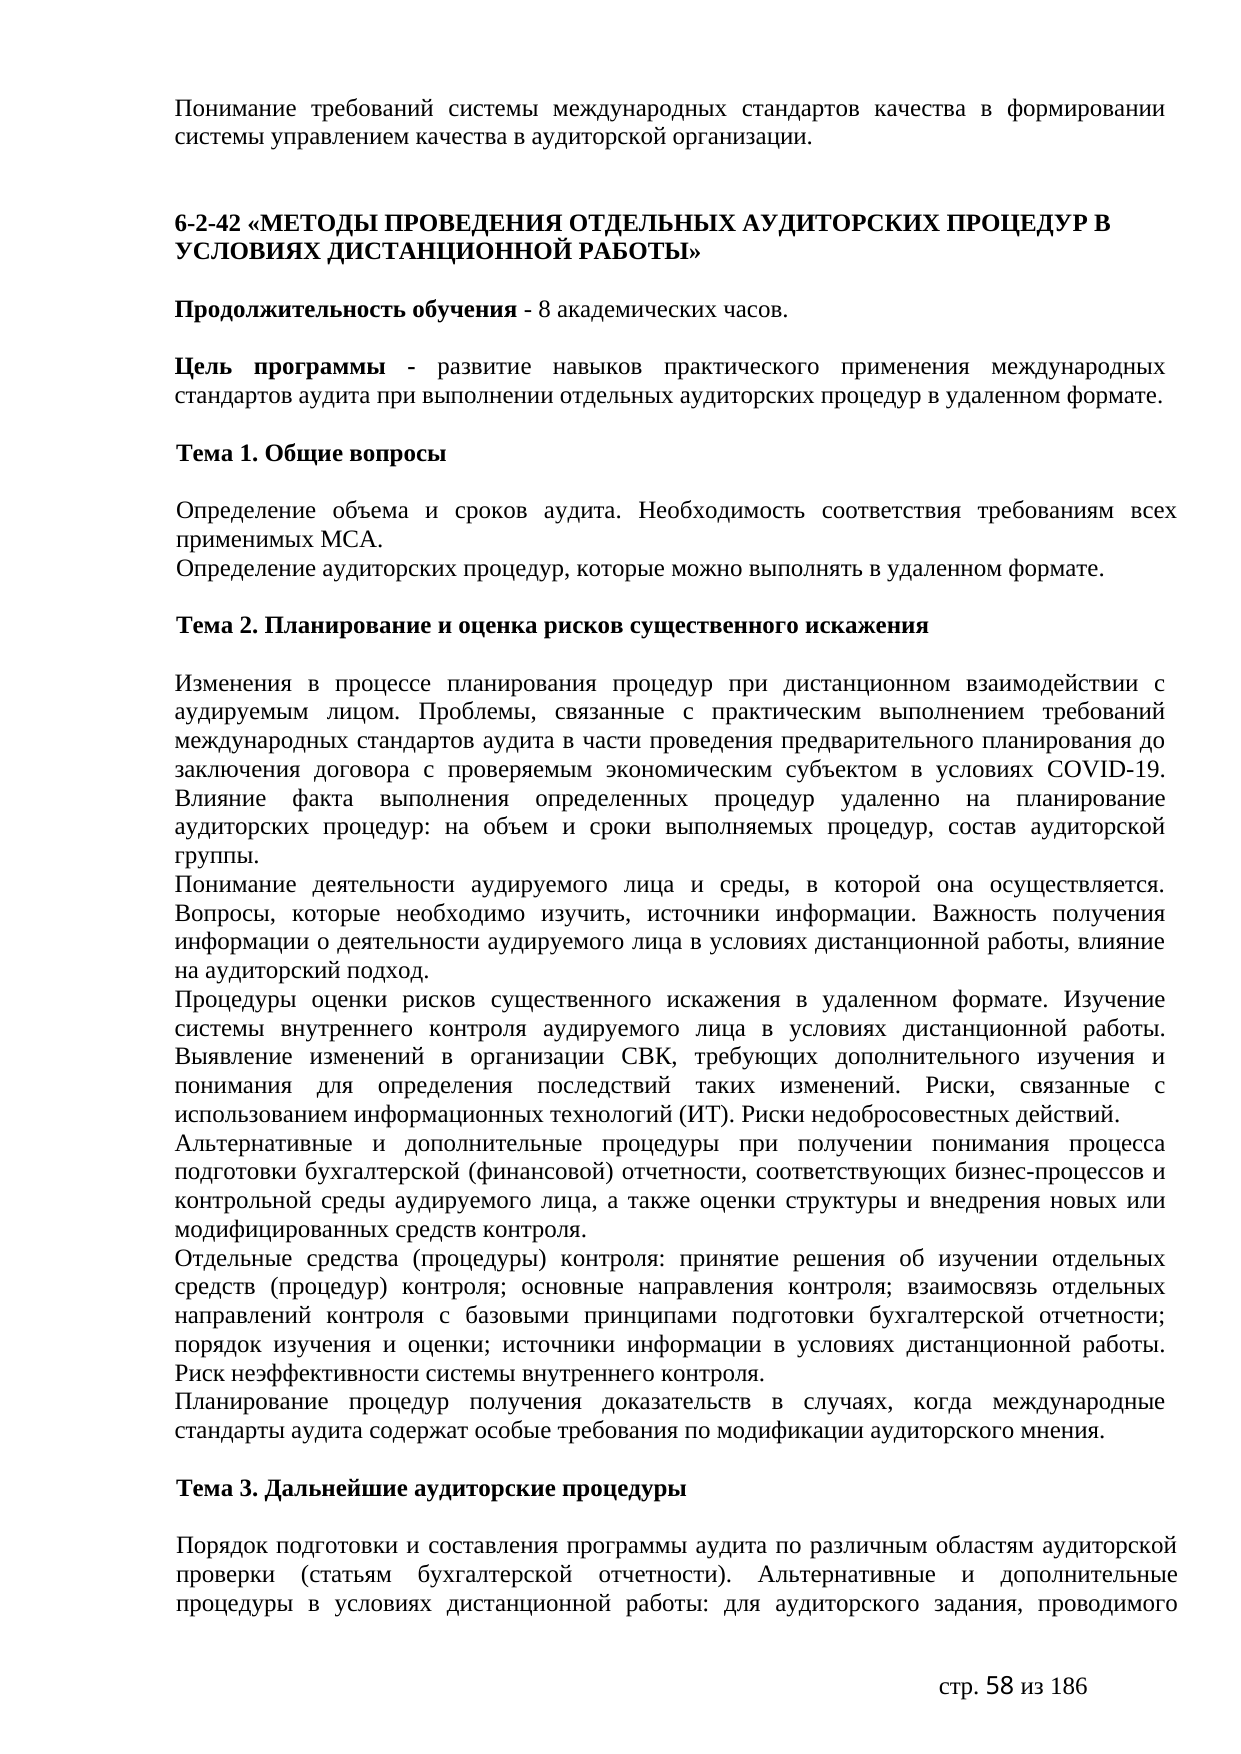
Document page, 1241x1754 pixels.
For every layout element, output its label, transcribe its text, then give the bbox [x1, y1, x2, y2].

text Альтернативные и дополнительные процедуры при получении понимания процесса подготовки бухгалтерской (финансовой) отчетности, соответствующих бизнес-процессов и контрольной среды аудируемого лица, а также оценки структуры и внедрения новых или модифицированных средств контроля. [174, 1128, 1166, 1243]
text Тема 1. Общие вопросы [176, 438, 1088, 466]
text Цель программы - развитие навыков практического применения международных стандартов аудита при выполнении отдельных аудиторских процедур в удаленном формате. [174, 351, 1166, 409]
text Процедуры оценки рисков существенного искажения в удаленном формате. Изучение системы внутреннего контроля аудируемого лица в условиях дистанционной работы. Выявление изменений в организации СВК, требующих дополнительного изучения и понимания для определения последствий таких изменений. Риски, связанные с использованием информационных технологий (ИТ). Риски недобросовестных действий. [174, 984, 1166, 1128]
text Понимание требований системы международных стандартов качества в формировании системы управлением качества в аудиторской организации. [174, 93, 1166, 150]
text Тема 2. Планирование и оценка рисков существенного искажения [176, 610, 1178, 639]
text 6-2-42 «МЕТОДЫ ПРОВЕДЕНИЯ ОТДЕЛЬНЫХ АУДИТОРСКИХ ПРОЦЕДУР В УСЛОВИЯХ ДИСТАНЦИОННОЙ РАБОТЫ» [174, 208, 1166, 265]
text Определение аудиторских процедур, которые можно выполнять в удаленном формате. [176, 553, 1178, 581]
text Изменения в процессе планирования процедур при дистанционном взаимодействии с аудируемым лицом. Проблемы, связанные с практическим выполнением требований международных стандартов аудита в части проведения предварительного планирования до заключения договора с проверяемым экономическим субъектом в условиях COVID-19. Влияние факта выполнения определенных процедур удаленно на планирование аудиторских процедур: на объем и сроки выполняемых процедур, состав аудиторской группы. [174, 668, 1166, 869]
text Отдельные средства (процедуры) контроля: принятие решения об изучении отдельных средств (процедур) контроля; основные направления контроля; взаимосвязь отдельных направлений контроля с базовыми принципами подготовки бухгалтерской отчетности; порядок изучения и оценки; источники информации в условиях дистанционной работы. Риск неэффективности системы внутреннего контроля. [174, 1243, 1166, 1386]
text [176, 1530, 1178, 1616]
text Тема 3. Дальнейшие аудиторские процедуры [176, 1473, 1178, 1501]
text Продолжительность обучения - 8 академических часов. [174, 294, 1166, 323]
text Определение объема и сроков аудита. Необходимость соответствия требованиям всех применимых МСА. [176, 495, 1178, 553]
text Понимание деятельности аудируемого лица и среды, в которой она осуществляется. Вопросы, которые необходимо изучить, источники информации. Важность получения информации о деятельности аудируемого лица в условиях дистанционной работы, влияние на аудиторский подход. [174, 869, 1166, 984]
text Планирование процедур получения доказательств в случаях, когда международные стандарты аудита содержат особые требования по модификации аудиторского мнения. [174, 1386, 1166, 1444]
